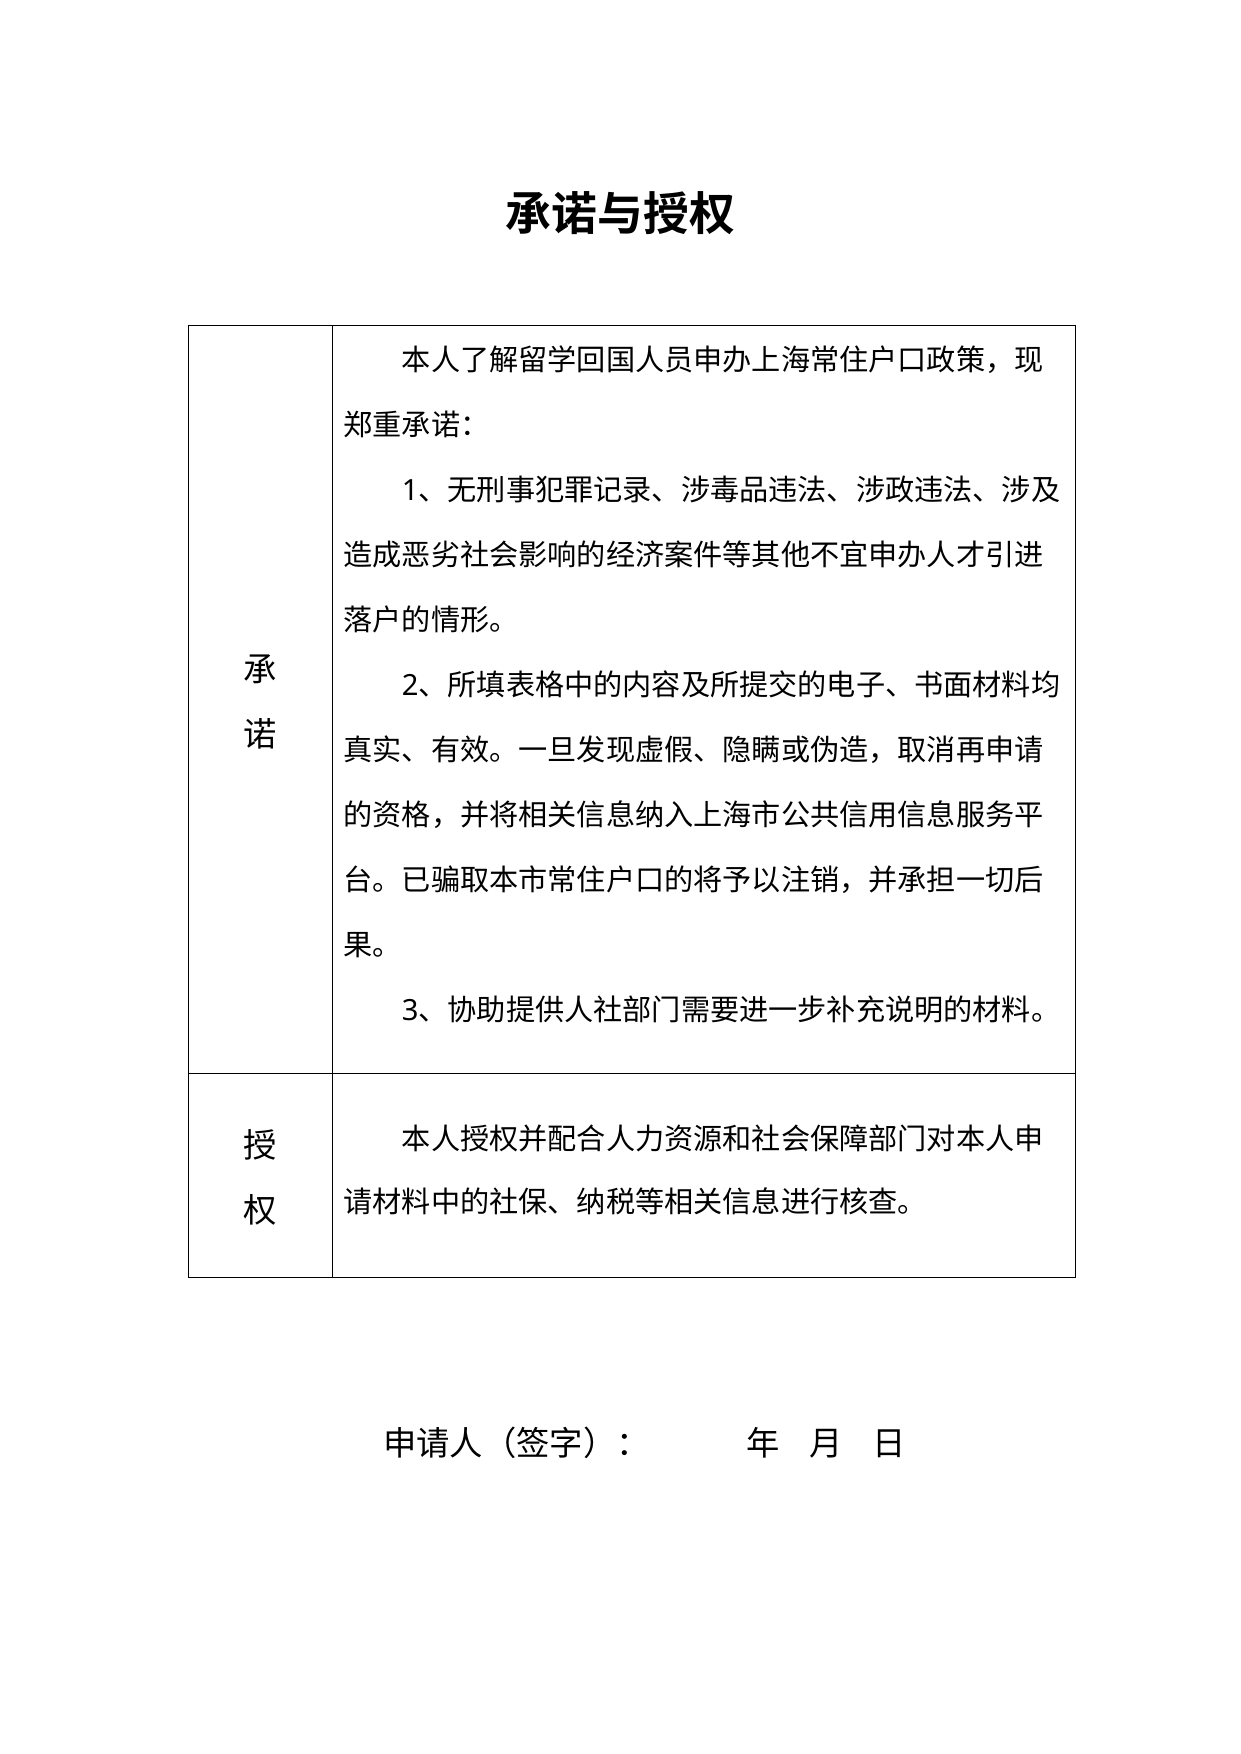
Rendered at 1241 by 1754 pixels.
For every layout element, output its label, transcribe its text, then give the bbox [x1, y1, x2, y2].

table_cell 授 权 [189, 1074, 332, 1277]
table_cell 本人授权并配合人力资源和社会保障部门对本人申请材料中的社保、纳税等相关信息进行核查。 [333, 1074, 1075, 1277]
table_header 承 诺 [189, 326, 332, 1073]
table_header 本人了解留学回国人员申办上海常住户口政策，现郑重承诺： 1、无刑事犯罪记录、涉毒品违法、涉政违法、涉及造成恶劣社会影响的经济案件等其他不宜申办人才引进落户的情形。 2、所填表格中的内容及所提交的电子、书面材料均真实、有效。一旦发现虚假、隐瞒或伪造，取消再申请的资格，并将相关信息纳入上海市公共信用信息服务平台。已骗取本市常住户口的将予以注销，并承担一切后果。 3、协助提供人社部门需要进一步补充说明的材料。 [333, 326, 1075, 1073]
text 申请人（签字）： 年 月 日 [187, 1408, 1053, 1473]
text 承诺与授权 [187, 162, 1053, 259]
